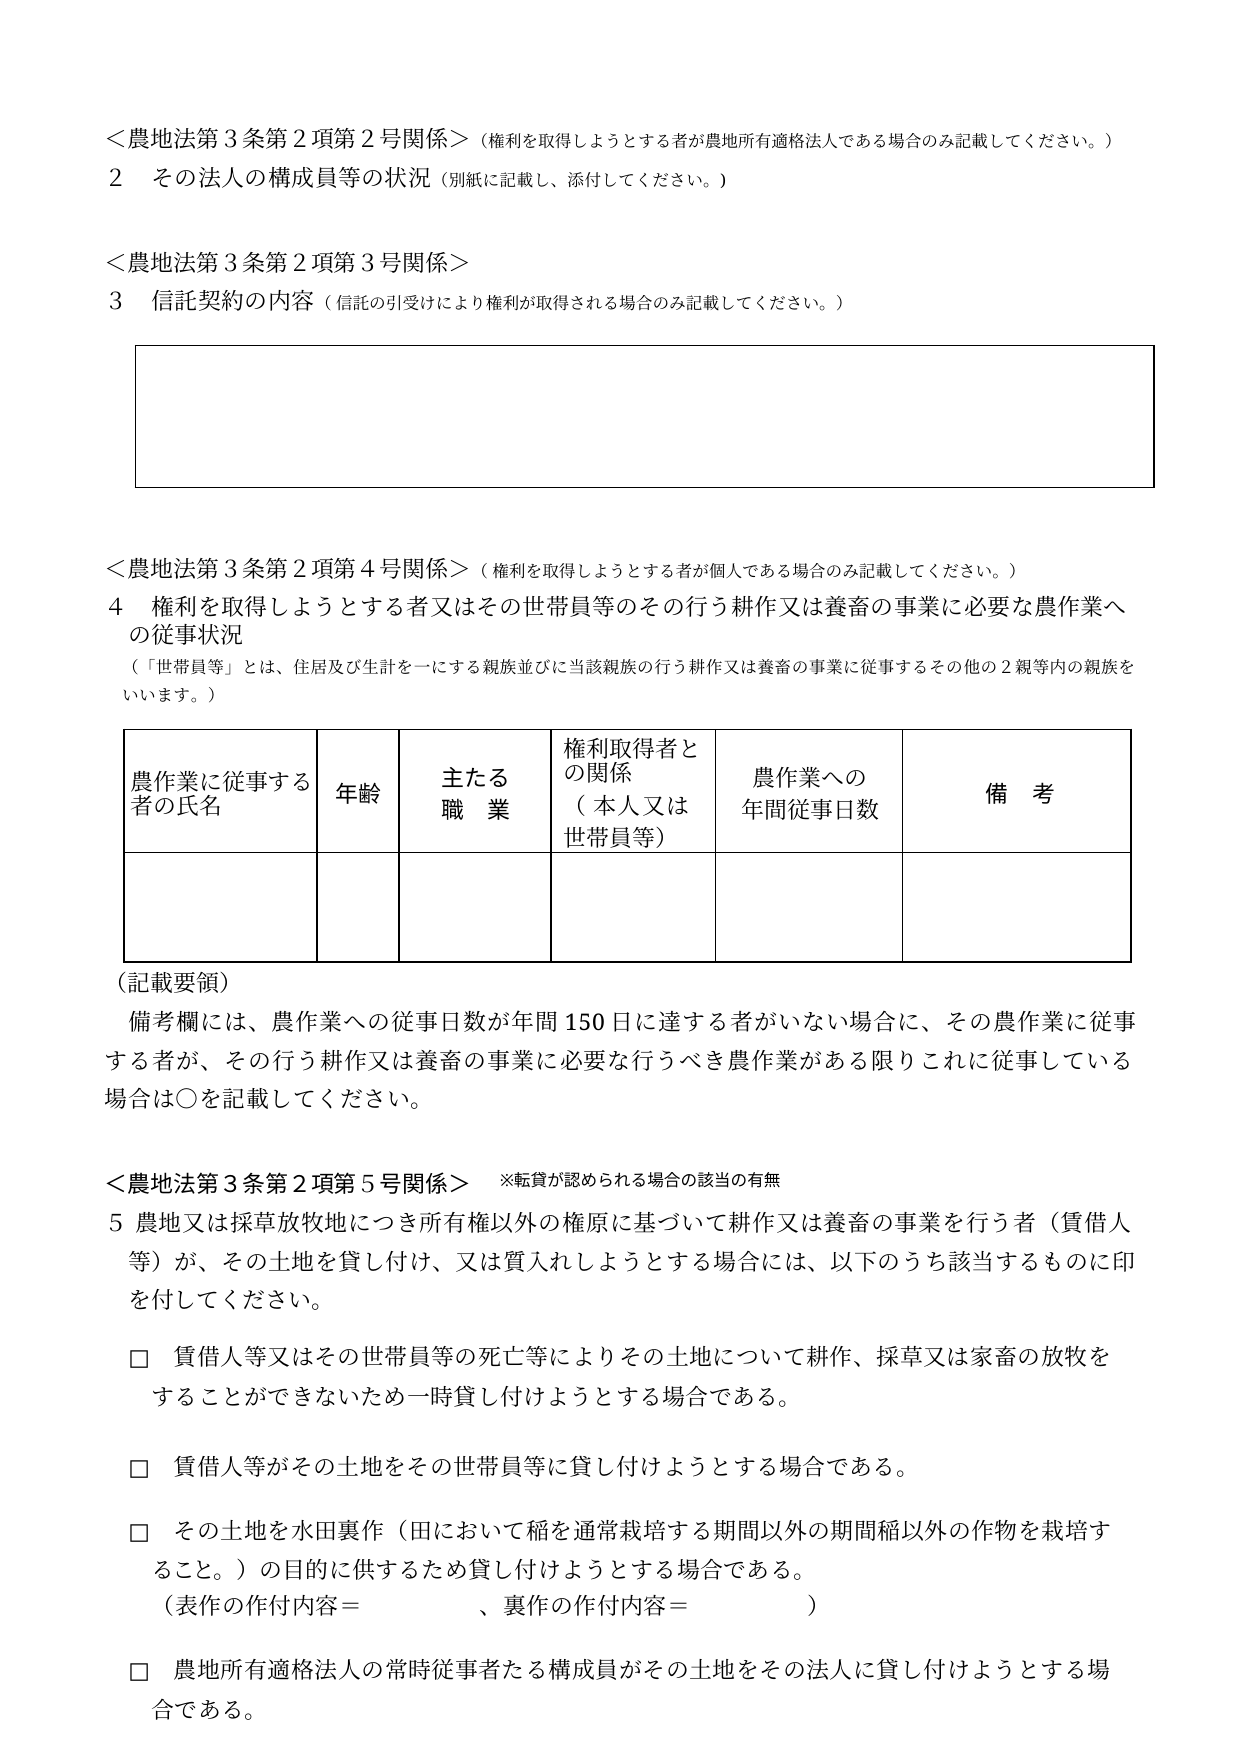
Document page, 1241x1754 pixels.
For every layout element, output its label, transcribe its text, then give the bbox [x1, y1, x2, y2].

text （「世帯員等」とは、住居及び生計を一にする親族並びに当該親族の行う耕作又は養畜の事業に従事するその他の２親等内の親族を [122, 654, 1159, 678]
table_header [136, 346, 1153, 487]
table_header 権利取得者との関係 （本人又は 世帯員等） [552, 730, 715, 852]
text □ 賃借人等がその土地をその世帯員等に貸し付けようとする場合である。 [128, 1449, 1113, 1482]
table_cell [552, 853, 715, 961]
text □ 賃借人等又はその世帯員等の死亡等によりその土地について耕作、採草又は家畜の放牧をすることができないため一時貸し付けようとする場合である。 [128, 1339, 1113, 1412]
text ２ その法人の構成員等の状況（別紙に記載し、添付してください。) [104, 160, 1159, 193]
table_header 年齢 [318, 730, 398, 852]
table_header 備 考 [903, 730, 1130, 852]
text 備考欄には、農作業への従事日数が年間150日に達する者がいない場合に、その農作業に従事する者が、その行う耕作又は養畜の事業に必要な行うべき農作業がある限りこれに従事している場合は○を記載してください。 [104, 1004, 1137, 1114]
text □ その土地を水田裏作（田において稲を通常栽培する期間以外の期間稲以外の作物を栽培すること。）の目的に供するため貸し付けようとする場合である。 [128, 1513, 1113, 1585]
text ４ 権利を取得しようとする者又はその世帯員等のその行う耕作又は養畜の事業に必要な農作業へ の従事状況 [104, 592, 1136, 650]
text ３ 信託契約の内容（ 信託の引受けにより権利が取得される場合のみ記載してください。） [104, 283, 1159, 316]
table_cell [318, 853, 398, 961]
table_cell [125, 853, 316, 961]
table_header 主たる 職 業 [400, 730, 550, 852]
table_cell [716, 853, 902, 961]
table_header 農作業への 年間従事日数 [716, 730, 902, 852]
text ＜農地法第３条第２項第５号関係＞ [104, 1166, 1159, 1199]
text いいます。） [122, 682, 1159, 706]
text ＜農地法第３条第２項第３号関係＞ [104, 245, 1159, 278]
table_cell [903, 853, 1130, 961]
text （記載要領） [104, 965, 1159, 998]
table_cell [400, 853, 550, 961]
text ５ 農地又は採草放牧地につき所有権以外の権原に基づいて耕作又は養畜の事業を行う者（賃借人等）が、その土地を貸し付け、又は質入れしようとする場合には、以下のうち該当するものに印を付してください。 [104, 1205, 1136, 1315]
table_header 農作業に従事する者の氏名 [125, 730, 316, 852]
text □ 農地所有適格法人の常時従事者たる構成員がその土地をその法人に貸し付けようとする場合である。 [128, 1652, 1113, 1725]
text ＜農地法第３条第２項第４号関係＞（ 権利を取得しようとする者が個人である場合のみ記載してください。） [104, 551, 1159, 584]
text ＜農地法第３条第２項第２号関係＞（権利を取得しようとする者が農地所有適格法人である場合のみ記載してください。） [104, 121, 1159, 154]
text （表作の作付内容＝ 、裏作の作付内容＝ ） [151, 1592, 1159, 1621]
